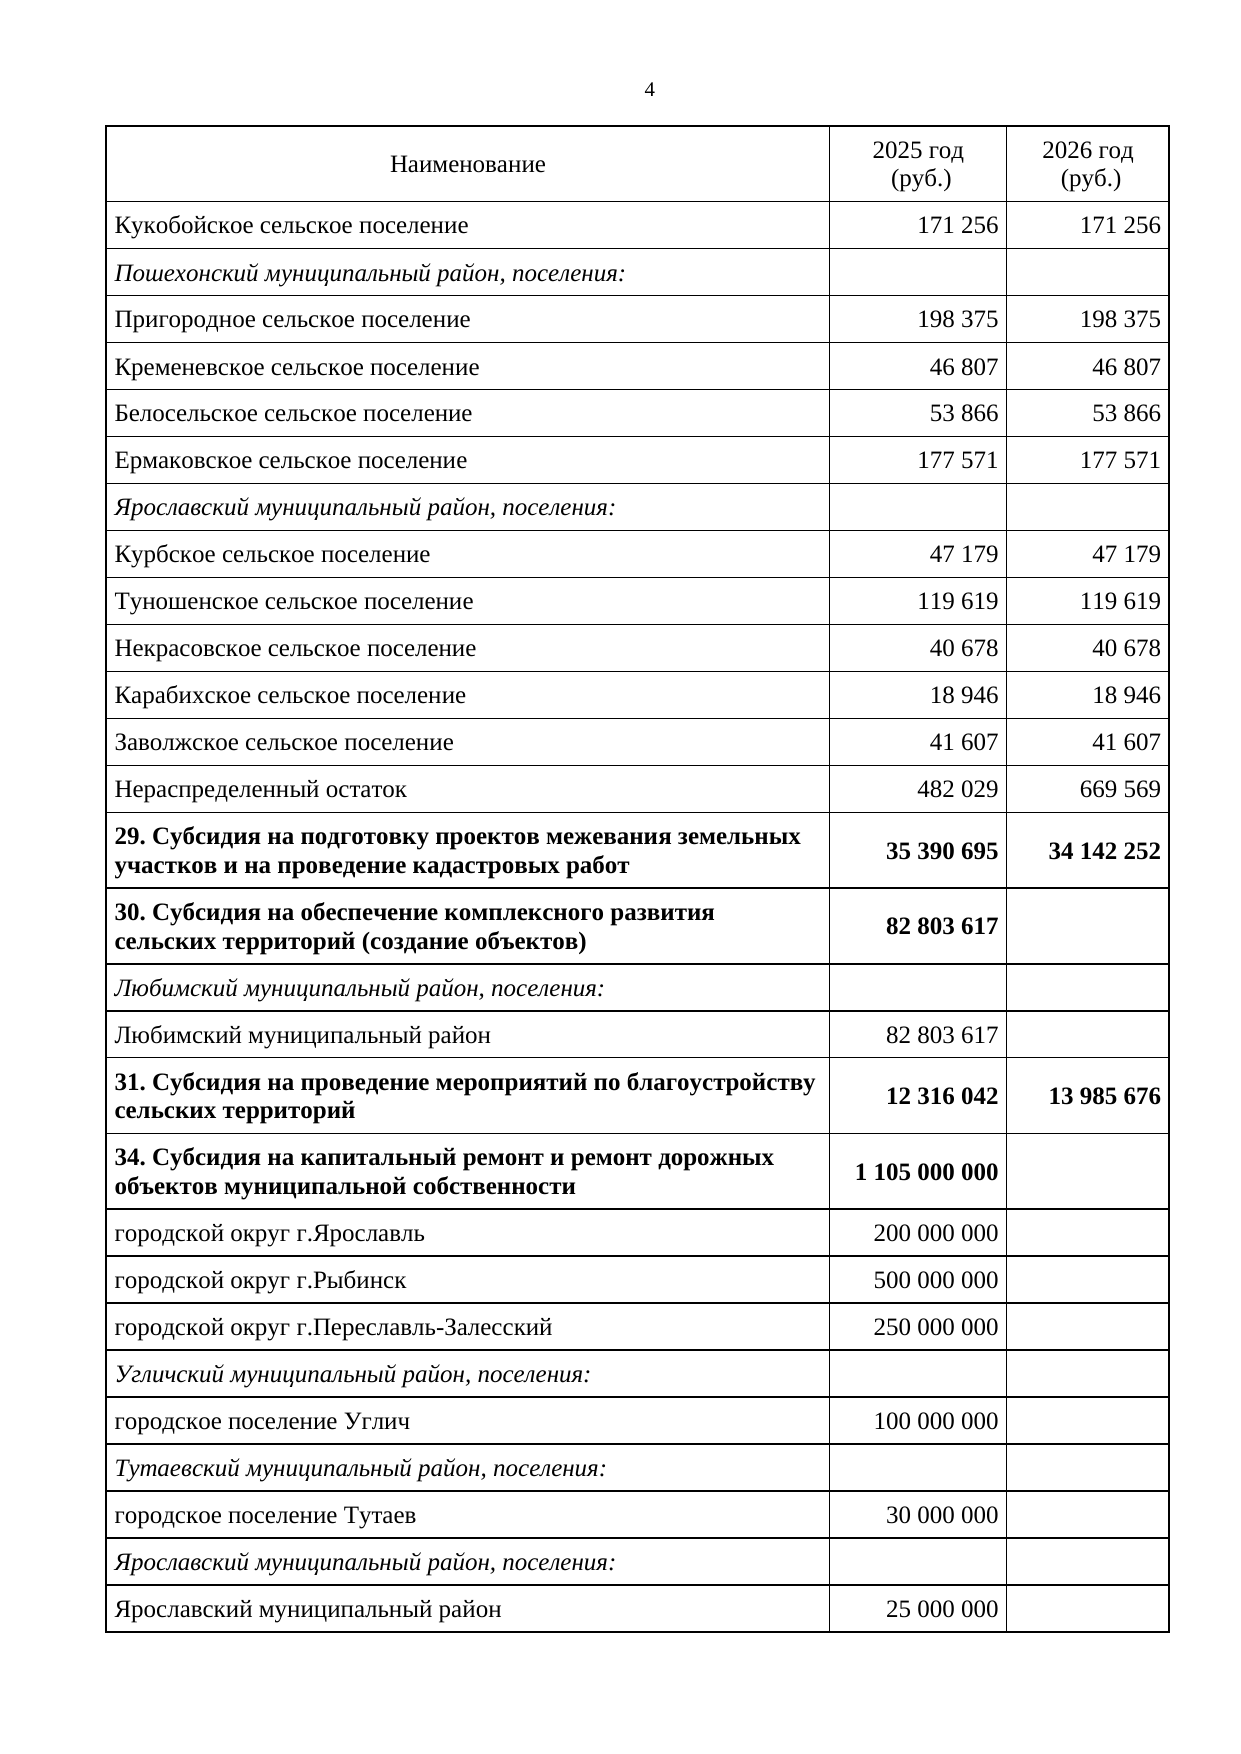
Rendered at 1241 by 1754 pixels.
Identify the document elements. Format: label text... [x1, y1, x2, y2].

table_cell [1007, 484, 1168, 529]
table_cell Ярославский муниципальный район, поселения: [107, 484, 829, 529]
table_cell [1007, 1445, 1168, 1490]
table_cell 171 256 [1007, 202, 1168, 248]
table_cell 53 866 [830, 390, 1006, 436]
table_cell 500 000 000 [830, 1257, 1006, 1302]
table_cell 13 985 676 [1007, 1058, 1168, 1133]
table_cell 1 105 000 000 [830, 1134, 1006, 1208]
table_cell 177 571 [1007, 437, 1168, 483]
table_cell 482 029 [830, 766, 1006, 811]
table_cell 34. Субсидия на капитальный ремонт и ремонт дорожных объектов муниципальной собственности [107, 1134, 829, 1208]
table_cell 46 807 [830, 343, 1006, 389]
table_cell [1007, 965, 1168, 1010]
table_cell 47 179 [830, 531, 1006, 577]
table_cell [1007, 1351, 1168, 1396]
table_cell 40 678 [830, 625, 1006, 671]
table_cell городское поселение Углич [107, 1398, 829, 1443]
table_cell [1007, 1210, 1168, 1255]
table_cell 25 000 000 [830, 1586, 1006, 1631]
table_cell 177 571 [830, 437, 1006, 483]
table_cell городское поселение Тутаев [107, 1492, 829, 1537]
table_cell 82 803 617 [830, 889, 1006, 963]
table_cell [1007, 1539, 1168, 1584]
table_cell [830, 484, 1006, 529]
table_cell [830, 249, 1006, 295]
table_cell 18 946 [1007, 672, 1168, 717]
table_cell [830, 1351, 1006, 1396]
table_cell Тутаевский муниципальный район, поселения: [107, 1445, 829, 1490]
table_cell 41 607 [1007, 719, 1168, 764]
table_cell 12 316 042 [830, 1058, 1006, 1133]
table_cell 30. Субсидия на обеспечение комплексного развития сельских территорий (создание объектов) [107, 889, 829, 963]
table_cell Заволжское сельское поселение [107, 719, 829, 764]
table_cell [1007, 1492, 1168, 1537]
table_cell 198 375 [1007, 296, 1168, 342]
table_cell Кукобойское сельское поселение [107, 202, 829, 248]
table_cell 18 946 [830, 672, 1006, 717]
table_cell Некрасовское сельское поселение [107, 625, 829, 671]
table_cell Пошехонский муниципальный район, поселения: [107, 249, 829, 295]
table_cell [830, 965, 1006, 1010]
table_cell Белосельское сельское поселение [107, 390, 829, 436]
table_header [1007, 127, 1168, 201]
table_cell 47 179 [1007, 531, 1168, 577]
table_cell 53 866 [1007, 390, 1168, 436]
table_cell 82 803 617 [830, 1012, 1006, 1057]
table_cell городской округ г.Переславль-Залесский [107, 1304, 829, 1349]
table_cell городской округ г.Рыбинск [107, 1257, 829, 1302]
table_cell Туношенское сельское поселение [107, 578, 829, 623]
table_header [830, 127, 1006, 201]
table_cell Нераспределенный остаток [107, 766, 829, 811]
table_cell 46 807 [1007, 343, 1168, 389]
table_cell 119 619 [830, 578, 1006, 623]
table_cell [1007, 249, 1168, 295]
table_cell [830, 1445, 1006, 1490]
table_cell Ермаковское сельское поселение [107, 437, 829, 483]
table_cell [1007, 1304, 1168, 1349]
table_cell Угличский муниципальный район, поселения: [107, 1351, 829, 1396]
table_cell Кременевское сельское поселение [107, 343, 829, 389]
table_cell 200 000 000 [830, 1210, 1006, 1255]
table_cell городской округ г.Ярославль [107, 1210, 829, 1255]
table_cell [1007, 889, 1168, 963]
table_cell 669 569 [1007, 766, 1168, 811]
table_cell 171 256 [830, 202, 1006, 248]
table_cell 31. Субсидия на проведение мероприятий по благоустройству сельских территорий [107, 1058, 829, 1133]
table_cell [1007, 1586, 1168, 1631]
table_cell 119 619 [1007, 578, 1168, 623]
table_cell 41 607 [830, 719, 1006, 764]
table_cell 30 000 000 [830, 1492, 1006, 1537]
table_cell 34 142 252 [1007, 813, 1168, 887]
table_cell Карабихское сельское поселение [107, 672, 829, 717]
table_cell Пригородное сельское поселение [107, 296, 829, 342]
table_cell [1007, 1134, 1168, 1208]
table_cell [1007, 1398, 1168, 1443]
table_cell 40 678 [1007, 625, 1168, 671]
table_cell 250 000 000 [830, 1304, 1006, 1349]
table_cell [830, 1539, 1006, 1584]
table_cell Любимский муниципальный район [107, 1012, 829, 1057]
table_cell Ярославский муниципальный район, поселения: [107, 1539, 829, 1584]
table_cell [1007, 1012, 1168, 1057]
table_cell 35 390 695 [830, 813, 1006, 887]
table_cell Ярославский муниципальный район [107, 1586, 829, 1631]
table_cell 198 375 [830, 296, 1006, 342]
table_header [107, 127, 829, 201]
table_cell 29. Субсидия на подготовку проектов межевания земельных участков и на проведение кадастровых работ [107, 813, 829, 887]
table_cell Любимский муниципальный район, поселения: [107, 965, 829, 1010]
table_cell 100 000 000 [830, 1398, 1006, 1443]
table_cell Курбское сельское поселение [107, 531, 829, 577]
table_cell [1007, 1257, 1168, 1302]
